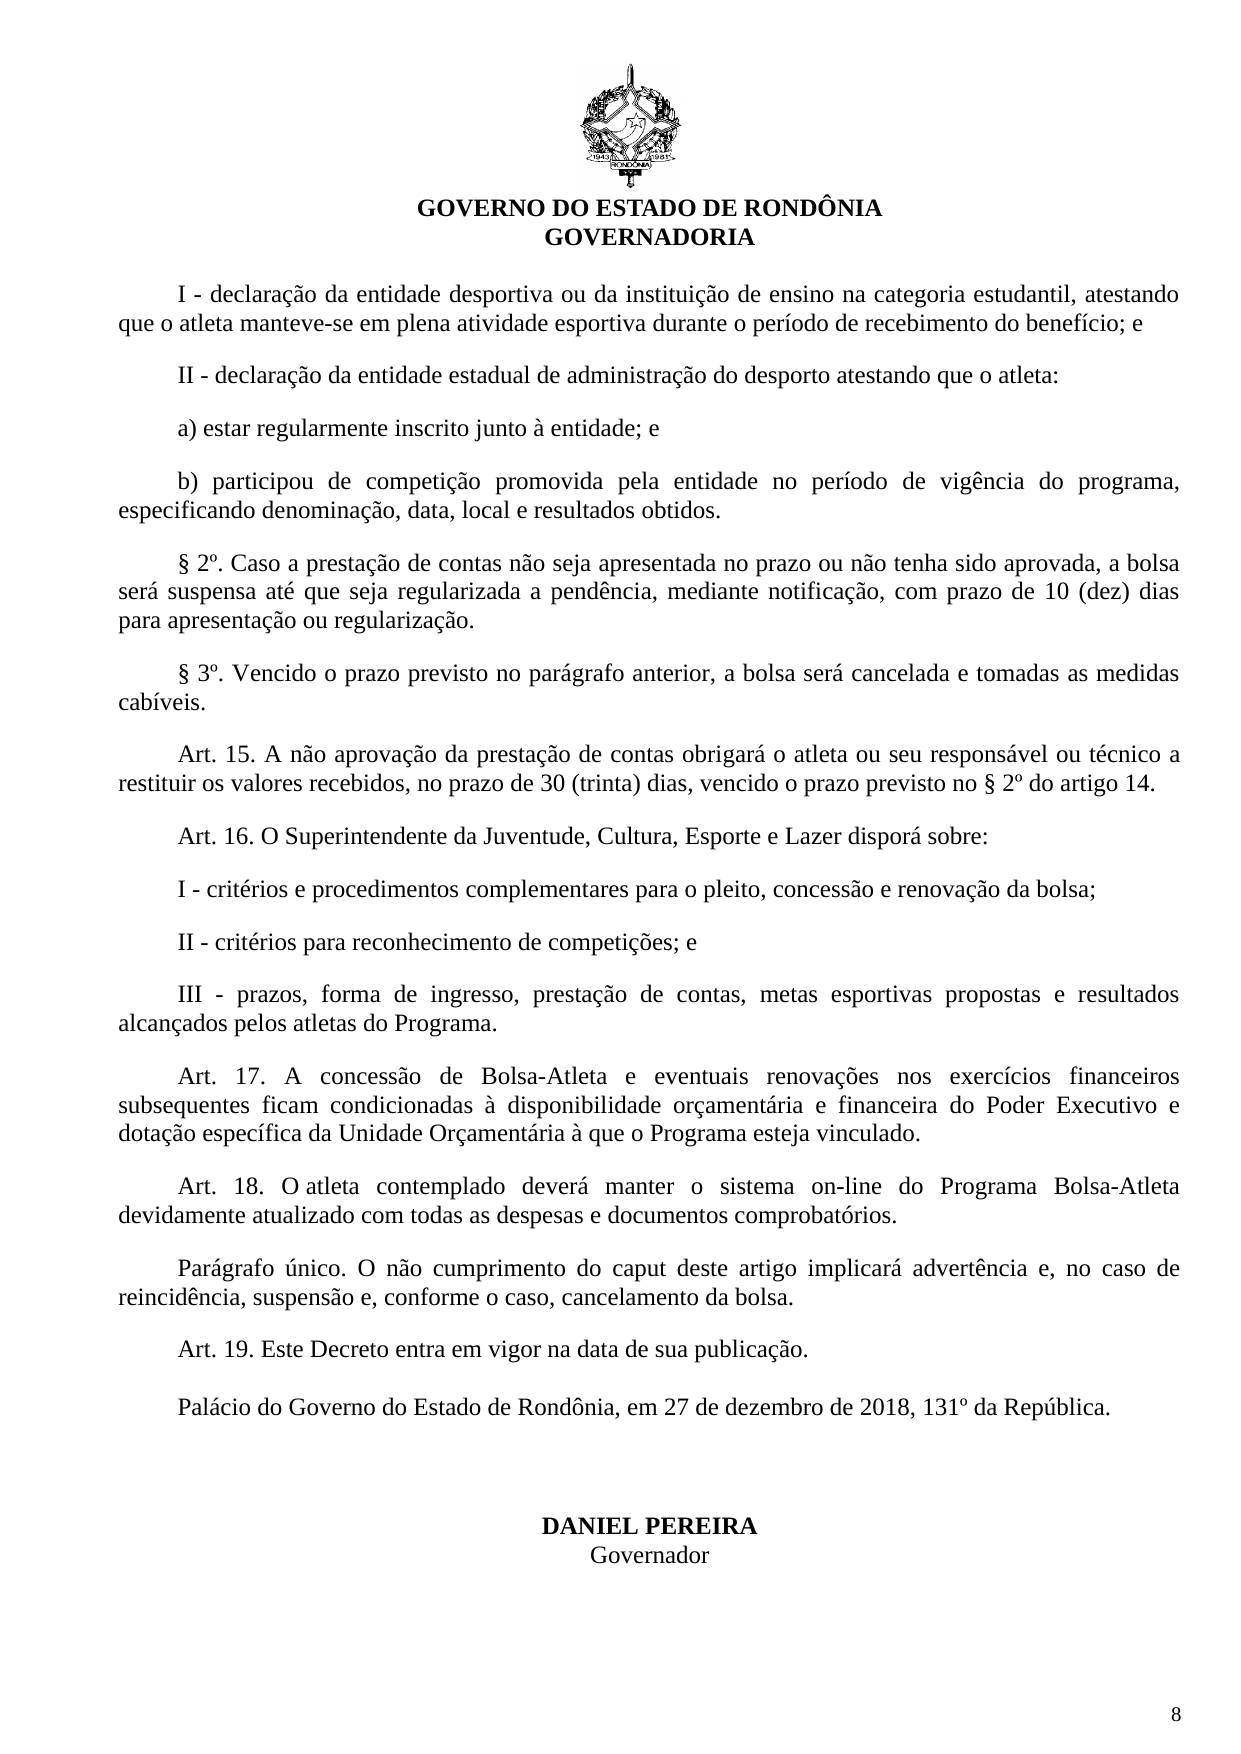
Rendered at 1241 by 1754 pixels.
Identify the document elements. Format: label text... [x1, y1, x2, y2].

text I - critérios e procedimentos complementares para o pleito, concessão e renovação da bolsa; [118, 874, 1181, 903]
text Governador [118, 1540, 1181, 1569]
text Art. 19. Este Decreto entra em vigor na data de sua publicação. [118, 1334, 1181, 1363]
text a) estar regularmente inscrito junto à entidade; e [118, 413, 1181, 442]
text DANIEL PEREIRA [118, 1511, 1181, 1540]
text I - declaração da entidade desportiva ou da instituição de ensino na categoria estudantil, atestando que o atleta manteve-se em plena atividade esportiva durante o período de recebimento do benefício; e [118, 279, 1181, 336]
text Art. 15. A não aprovação da prestação de contas obrigará o atleta ou seu responsável ou técnico a restituir os valores recebidos, no prazo de 30 (trinta) dias, vencido o prazo previsto no § 2º do artigo 14. [118, 739, 1181, 797]
text § 3º. Vencido o prazo previsto no parágrafo anterior, a bolsa será cancelada e tomadas as medidas cabíveis. [118, 658, 1181, 715]
text Palácio do Governo do Estado de Rondônia, em 27 de dezembro de 2018, 131º da República. [118, 1392, 1181, 1421]
text Art. 17. A concessão de Bolsa-Atleta e eventuais renovações nos exercícios financeiros subsequentes ficam condicionadas à disponibilidade orçamentária e financeira do Poder Executivo e dotação específica da Unidade Orçamentária à que o Programa esteja vinculado. [118, 1061, 1181, 1147]
text III - prazos, forma de ingresso, prestação de contas, metas esportivas propostas e resultados alcançados pelos atletas do Programa. [118, 979, 1181, 1037]
text Parágrafo único. O não cumprimento do caput deste artigo implicará advertência e, no caso de reincidência, suspensão e, conforme o caso, cancelamento da bolsa. [118, 1253, 1181, 1310]
text II - critérios para reconhecimento de competições; e [118, 927, 1181, 955]
text Art. 16. O Superintendente da Juventude, Cultura, Esporte e Lazer disporá sobre: [118, 821, 1181, 850]
text b) participou de competição promovida pela entidade no período de vigência do programa, especificando denominação, data, local e resultados obtidos. [118, 466, 1181, 523]
text § 2º. Caso a prestação de contas não seja apresentada no prazo ou não tenha sido aprovada, a bolsa será suspensa até que seja regularizada a pendência, mediante notificação, com prazo de 10 (dez) dias para apresentação ou regularização. [118, 548, 1181, 634]
text Art. 18. O atleta contemplado deverá manter o sistema on-line do Programa Bolsa-Atleta devidamente atualizado com todas as despesas e documentos comprobatórios. [118, 1171, 1181, 1229]
text II - declaração da entidade estadual de administração do desporto atestando que o atleta: [118, 360, 1181, 389]
